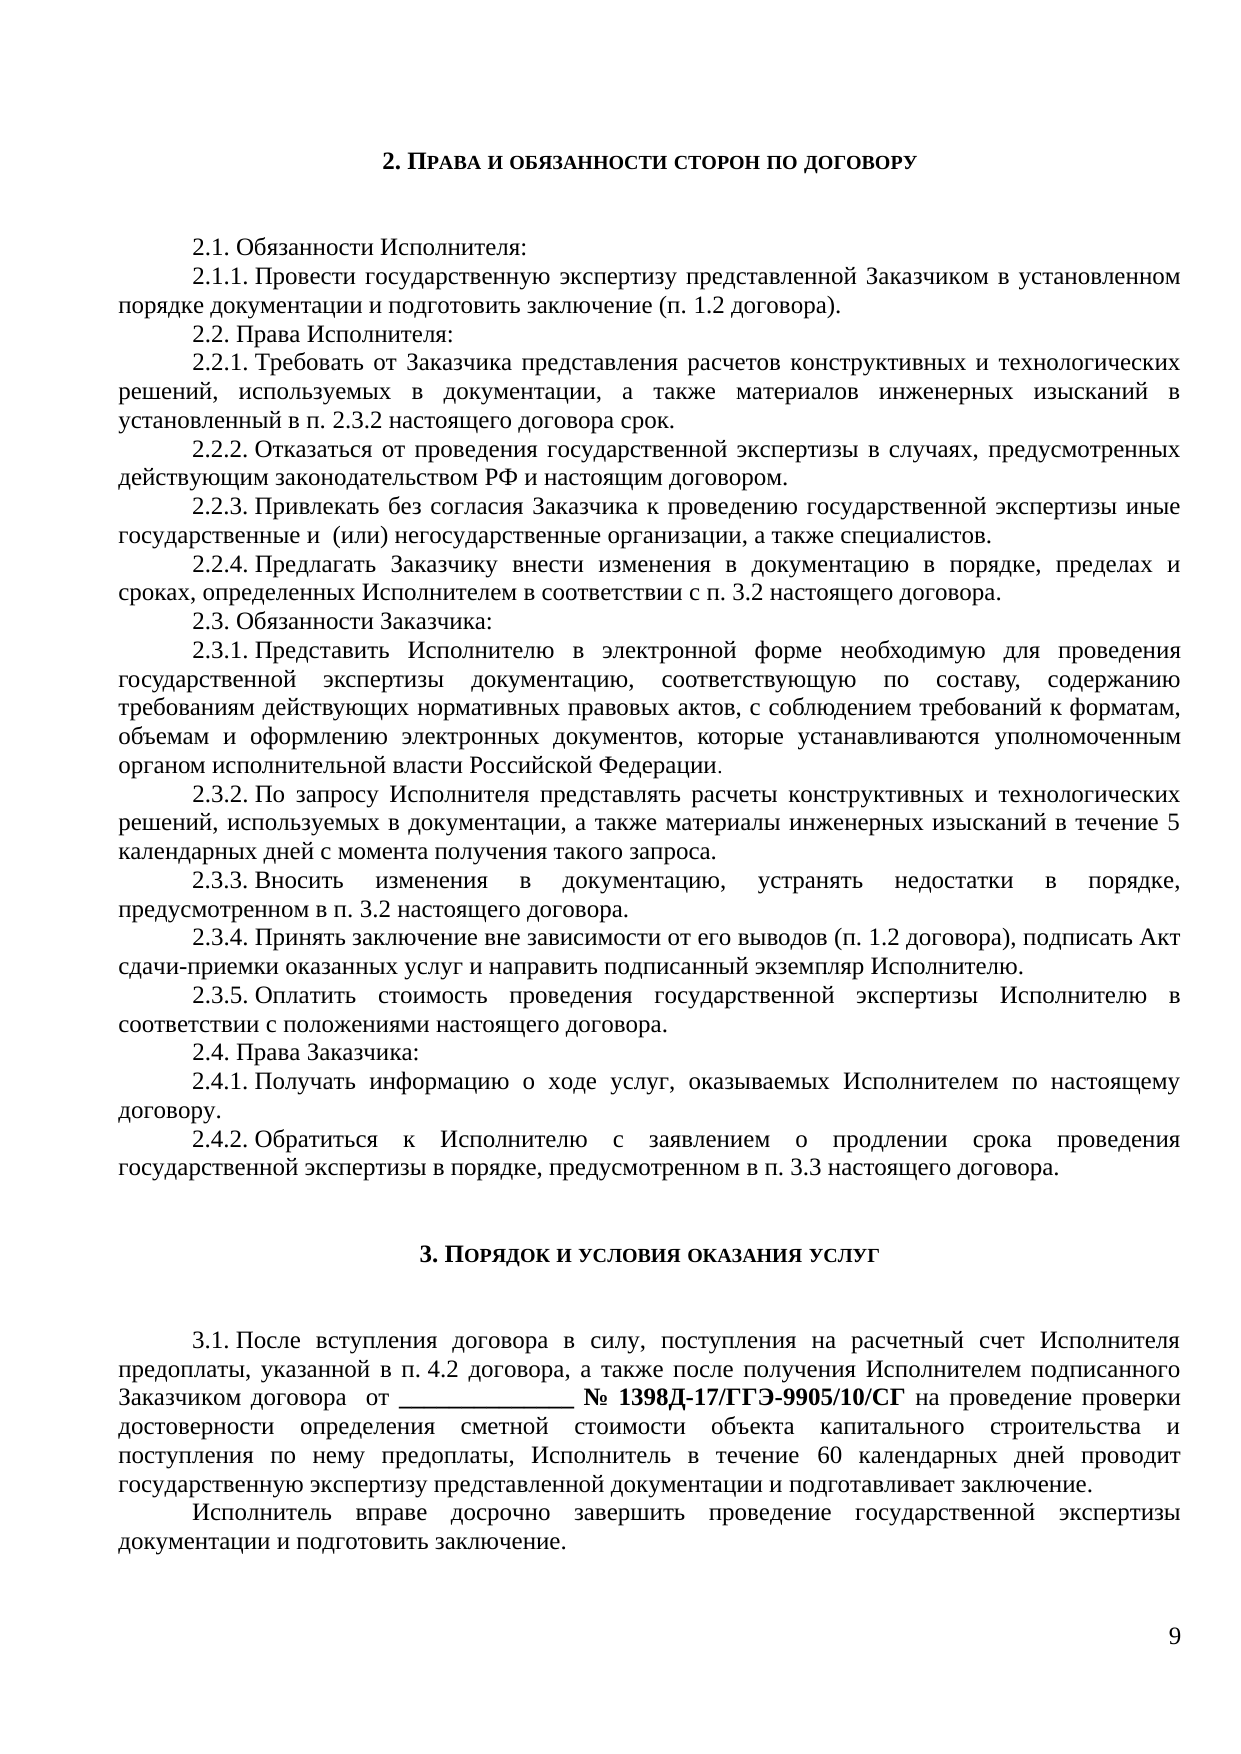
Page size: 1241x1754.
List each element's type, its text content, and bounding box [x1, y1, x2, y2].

text 2. Права и обязанности сторон по договору [118, 146, 1181, 175]
text 3.1. После вступления договора в силу, поступления на расчетный счет Исполнителя предоплаты, указанной в п. 4.2 договора, а также после получения Исполнителем подписанного Заказчиком договора от ______________ № 1398Д-17/ГГЭ-9905/10/СГ на проведение проверки достоверности определения сметной стоимости объекта капитального строительства и поступления по нему предоплаты, Исполнитель в течение 60 календарных дней проводит государственную экспертизу представленной документации и подготавливает заключение. [118, 1325, 1181, 1497]
text 2.2.2. Отказаться от проведения государственной экспертизы в случаях, предусмотренных действующим законодательством РФ и настоящим договором. [118, 434, 1181, 491]
text 2.3. Обязанности Заказчика: [118, 606, 1181, 635]
text 2.3.1. Представить Исполнителю в электронной форме необходимую для проведения государственной экспертизы документацию, соответствующую по составу, содержанию требованиям действующих нормативных правовых актов, с соблюдением требований к форматам, объемам и оформлению электронных документов, которые устанавливаются уполномоченным органом исполнительной власти Российской Федерации. [118, 635, 1181, 779]
text 2.1.1. Провести государственную экспертизу представленной Заказчиком в установленном порядке документации и подготовить заключение (п. 1.2 договора). [118, 261, 1181, 319]
text Исполнитель вправе досрочно завершить проведение государственной экспертизы документации и подготовить заключение. [118, 1497, 1181, 1555]
text 2.3.2. По запросу Исполнителя представлять расчеты конструктивных и технологических решений, используемых в документации, а также материалы инженерных изысканий в течение 5 календарных дней с момента получения такого запроса. [118, 779, 1181, 865]
text 2.3.4. Принять заключение вне зависимости от его выводов (п. 1.2 договора), подписать Акт сдачи-приемки оказанных услуг и направить подписанный экземпляр Исполнителю. [118, 922, 1181, 980]
text 2.1. Обязанности Исполнителя: [118, 232, 1181, 261]
text 2.4.1. Получать информацию о ходе услуг, оказываемых Исполнителем по настоящему договору. [118, 1066, 1181, 1124]
text 2.2. Права Исполнителя: [118, 319, 1181, 347]
text 2.3.5. Оплатить стоимость проведения государственной экспертизы Исполнителю в соответствии с положениями настоящего договора. [118, 980, 1181, 1037]
text 2.2.4. Предлагать Заказчику внести изменения в документацию в порядке, пределах и сроках, определенных Исполнителем в соответствии с п. 3.2 настоящего договора. [118, 549, 1181, 606]
text 2.4.2. Обратиться к Исполнителю с заявлением о продлении срока проведения государственной экспертизы в порядке, предусмотренном в п. 3.3 настоящего договора. [118, 1124, 1181, 1181]
text 3. Порядок и условия оказания услуг [118, 1239, 1181, 1267]
text 2.3.3. Вносить изменения в документацию, устранять недостатки в порядке, предусмотренном в п. 3.2 настоящего договора. [118, 865, 1181, 922]
text 2.4. Права Заказчика: [118, 1037, 1181, 1066]
text 2.2.3. Привлекать без согласия Заказчика к проведению государственной экспертизы иные государственные и (или) негосударственные организации, а также специалистов. [118, 491, 1181, 549]
text 2.2.1. Требовать от Заказчика представления расчетов конструктивных и технологических решений, используемых в документации, а также материалов инженерных изысканий в установленный в п. 2.3.2 настоящего договора срок. [118, 347, 1181, 434]
